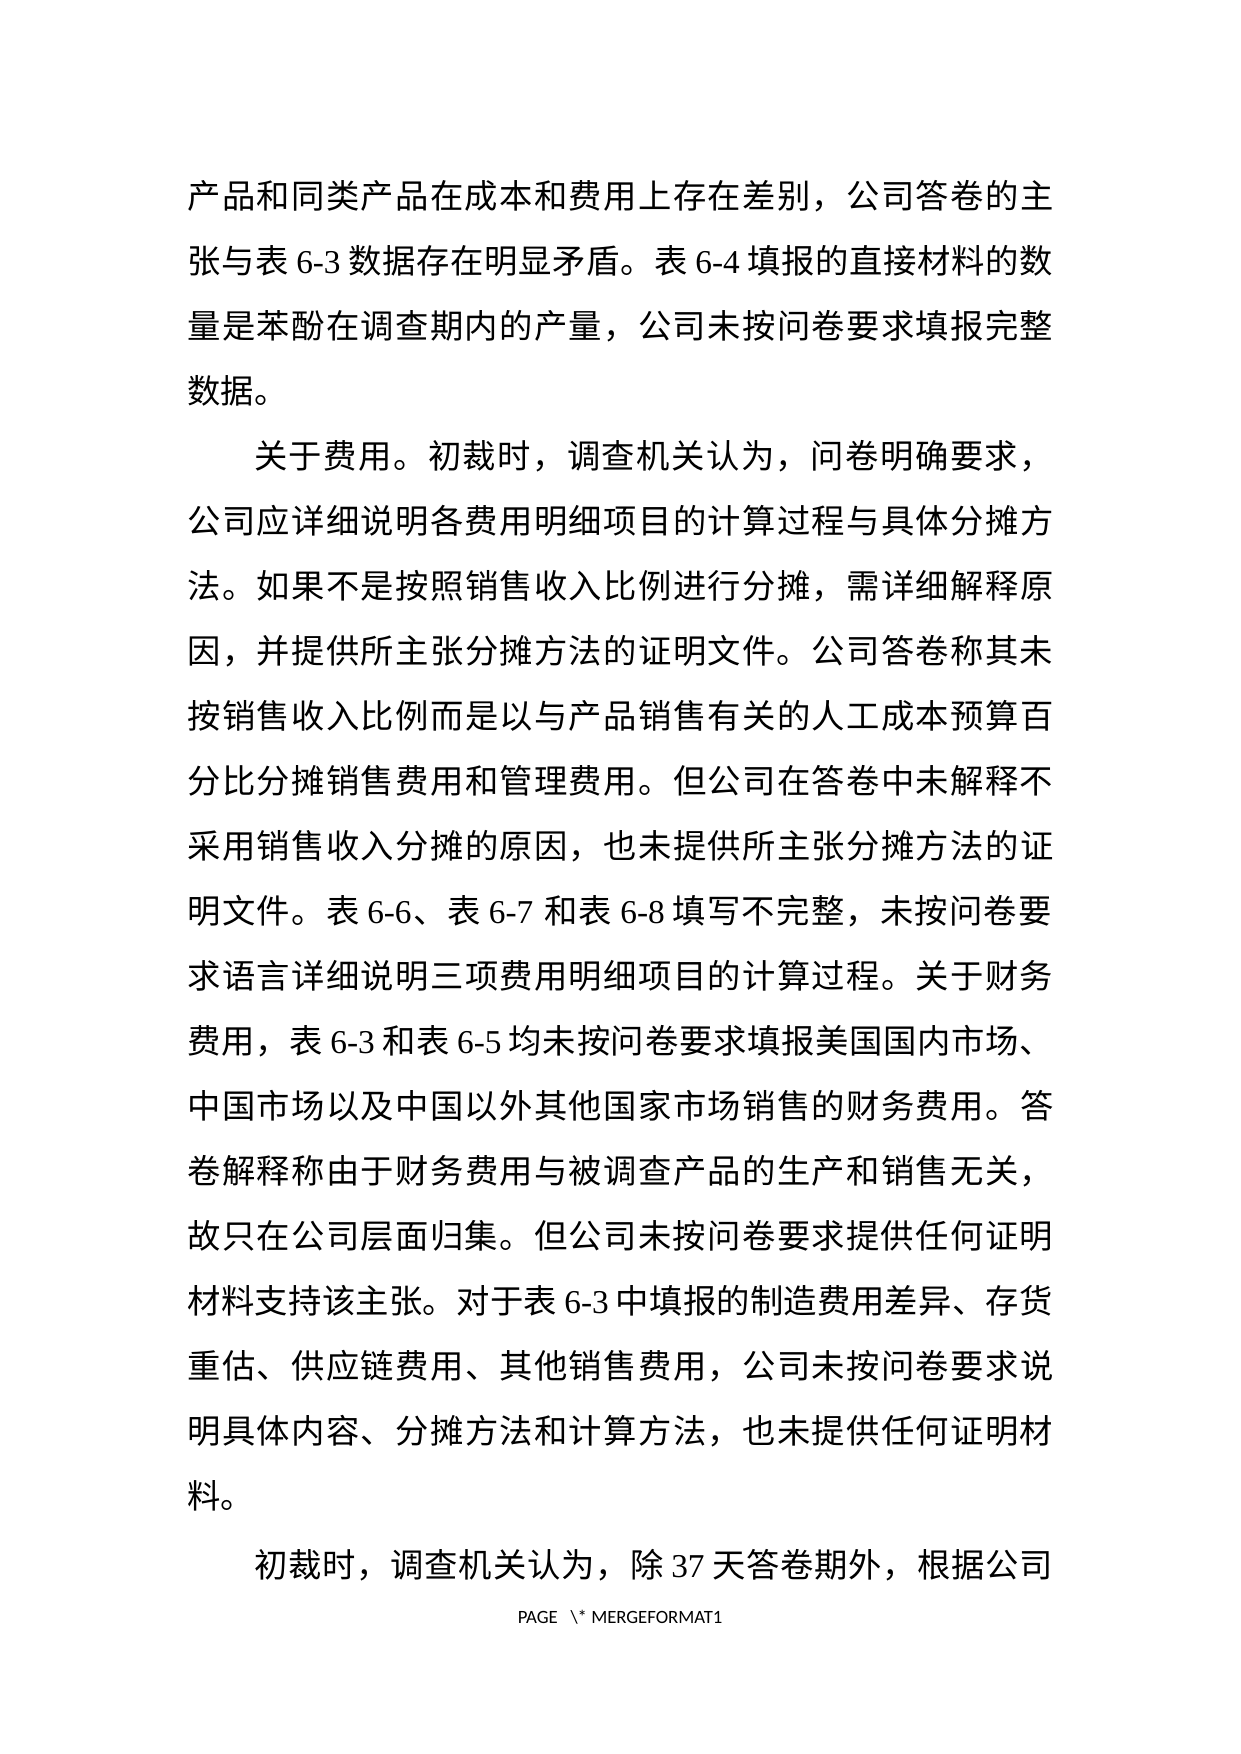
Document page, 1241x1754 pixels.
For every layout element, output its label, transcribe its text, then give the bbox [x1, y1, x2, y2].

text 关于费用。初裁时，调查机关认为，问卷明确要求，公司应详细说明各费用明细项目的计算过程与具体分摊方法。如果不是按照销售收入比例进行分摊，需详细解释原因，并提供所主张分摊方法的证明文件。公司答卷称其未按销售收入比例而是以与产品销售有关的人工成本预算百分比分摊销售费用和管理费用。但公司在答卷中未解释不采用销售收入分摊的原因，也未提供所主张分摊方法的证明文件。表6-6、表6-7 和表6-8填写不完整，未按问卷要求语言详细说明三项费用明细项目的计算过程。关于财务费用，表6-3和表6-5均未按问卷要求填报美国国内市场、中国市场以及中国以外其他国家市场销售的财务费用。答卷解释称由于财务费用与被调查产品的生产和销售无关，故只在公司层面归集。但公司未按问卷要求提供任何证明材料支持该主张。对于表6-3中填报的制造费用差异、存货重估、供应链费用、其他销售费用，公司未按问卷要求说明具体内容、分摊方法和计算方法，也未提供任何证明材料。 [187, 422, 1053, 1527]
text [187, 162, 1053, 422]
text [187, 1527, 1053, 1589]
